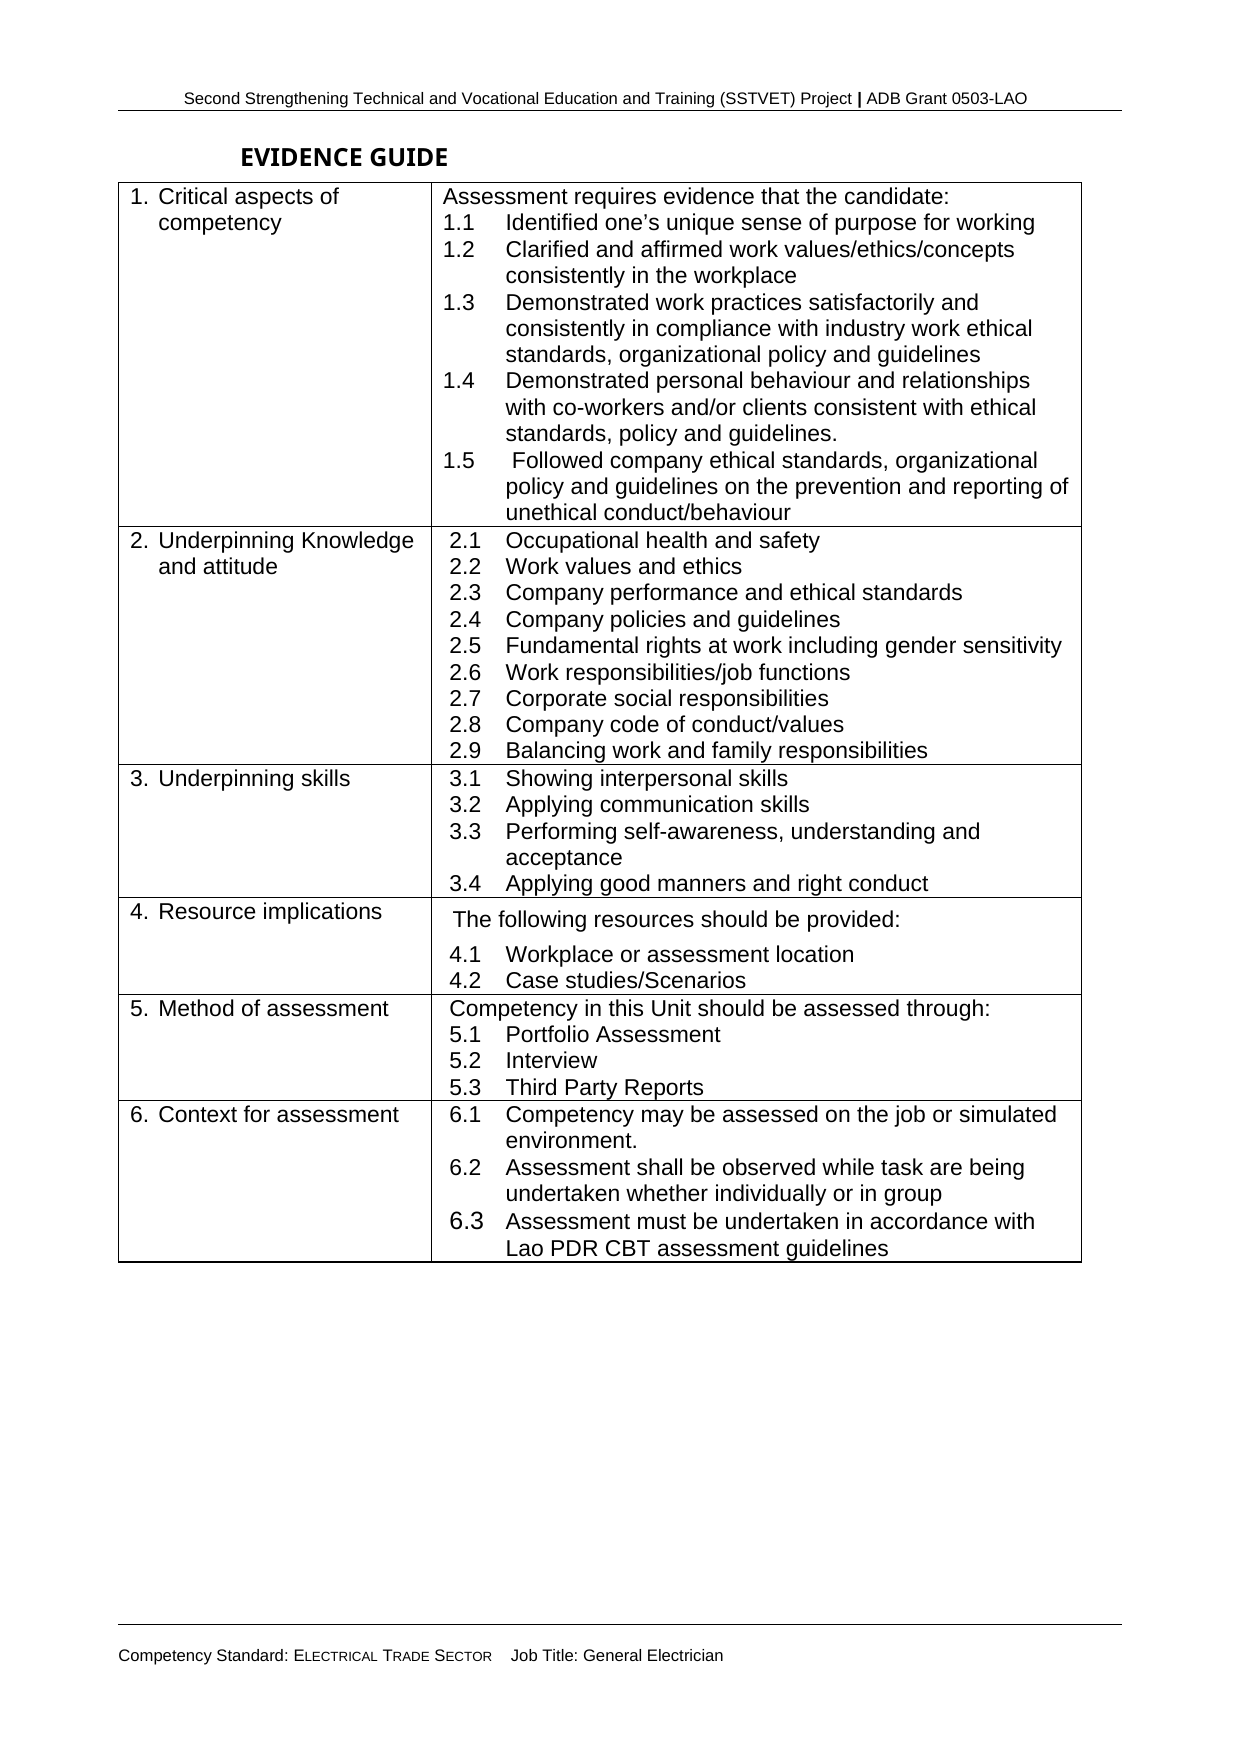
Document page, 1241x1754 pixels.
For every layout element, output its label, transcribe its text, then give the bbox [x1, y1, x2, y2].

table_cell The following resources should be provided: Workplace or assessment location Case studies/Scenarios [432, 898, 1081, 993]
table_header Critical aspects of competency [119, 183, 431, 526]
table_cell Method of assessment [119, 995, 431, 1100]
table_cell Competency may be assessed on the job or simulated environment. Assessment shall be observed while task are being undertaken whether individually or in group Assessment must be undertaken in accordance with Lao PDR CBT assessment guidelines [432, 1101, 1081, 1261]
table_cell Underpinning Knowledge and attitude [119, 527, 431, 764]
table_cell Showing interpersonal skills Applying communication skills Performing self-awareness, understanding and acceptance Applying good manners and right conduct [432, 765, 1081, 897]
table_cell Resource implications [119, 898, 431, 993]
table_cell Competency in this Unit should be assessed through: Portfolio Assessment Interview Third Party Reports [432, 995, 1081, 1100]
table_cell Occupational health and safety Work values and ethics Company performance and ethical standards Company policies and guidelines Fundamental rights at work including gender sensitivity Work responsibilities/job functions Corporate social responsibilities Company code of conduct/values Balancing work and family responsibilities [432, 527, 1081, 764]
table_cell Underpinning skills [119, 765, 431, 897]
table_cell Context for assessment [119, 1101, 431, 1261]
table_header Assessment requires evidence that the candidate: Identified one’s unique sense of purpose for working Clarified and affirmed work values/ethics/concepts consistently in the workplace Demonstrated work practices satisfactorily and consistently in compliance with industry work ethical standards, organizational policy and guidelines Demonstrated personal behaviour and relationships with co-workers and/or clients consistent with ethical standards, policy and guidelines. Followed company ethical standards, organizational policy and guidelines on the prevention and reporting of unethical conduct/behaviour [432, 183, 1081, 526]
subtitle Evidence Guide [118, 139, 1122, 174]
